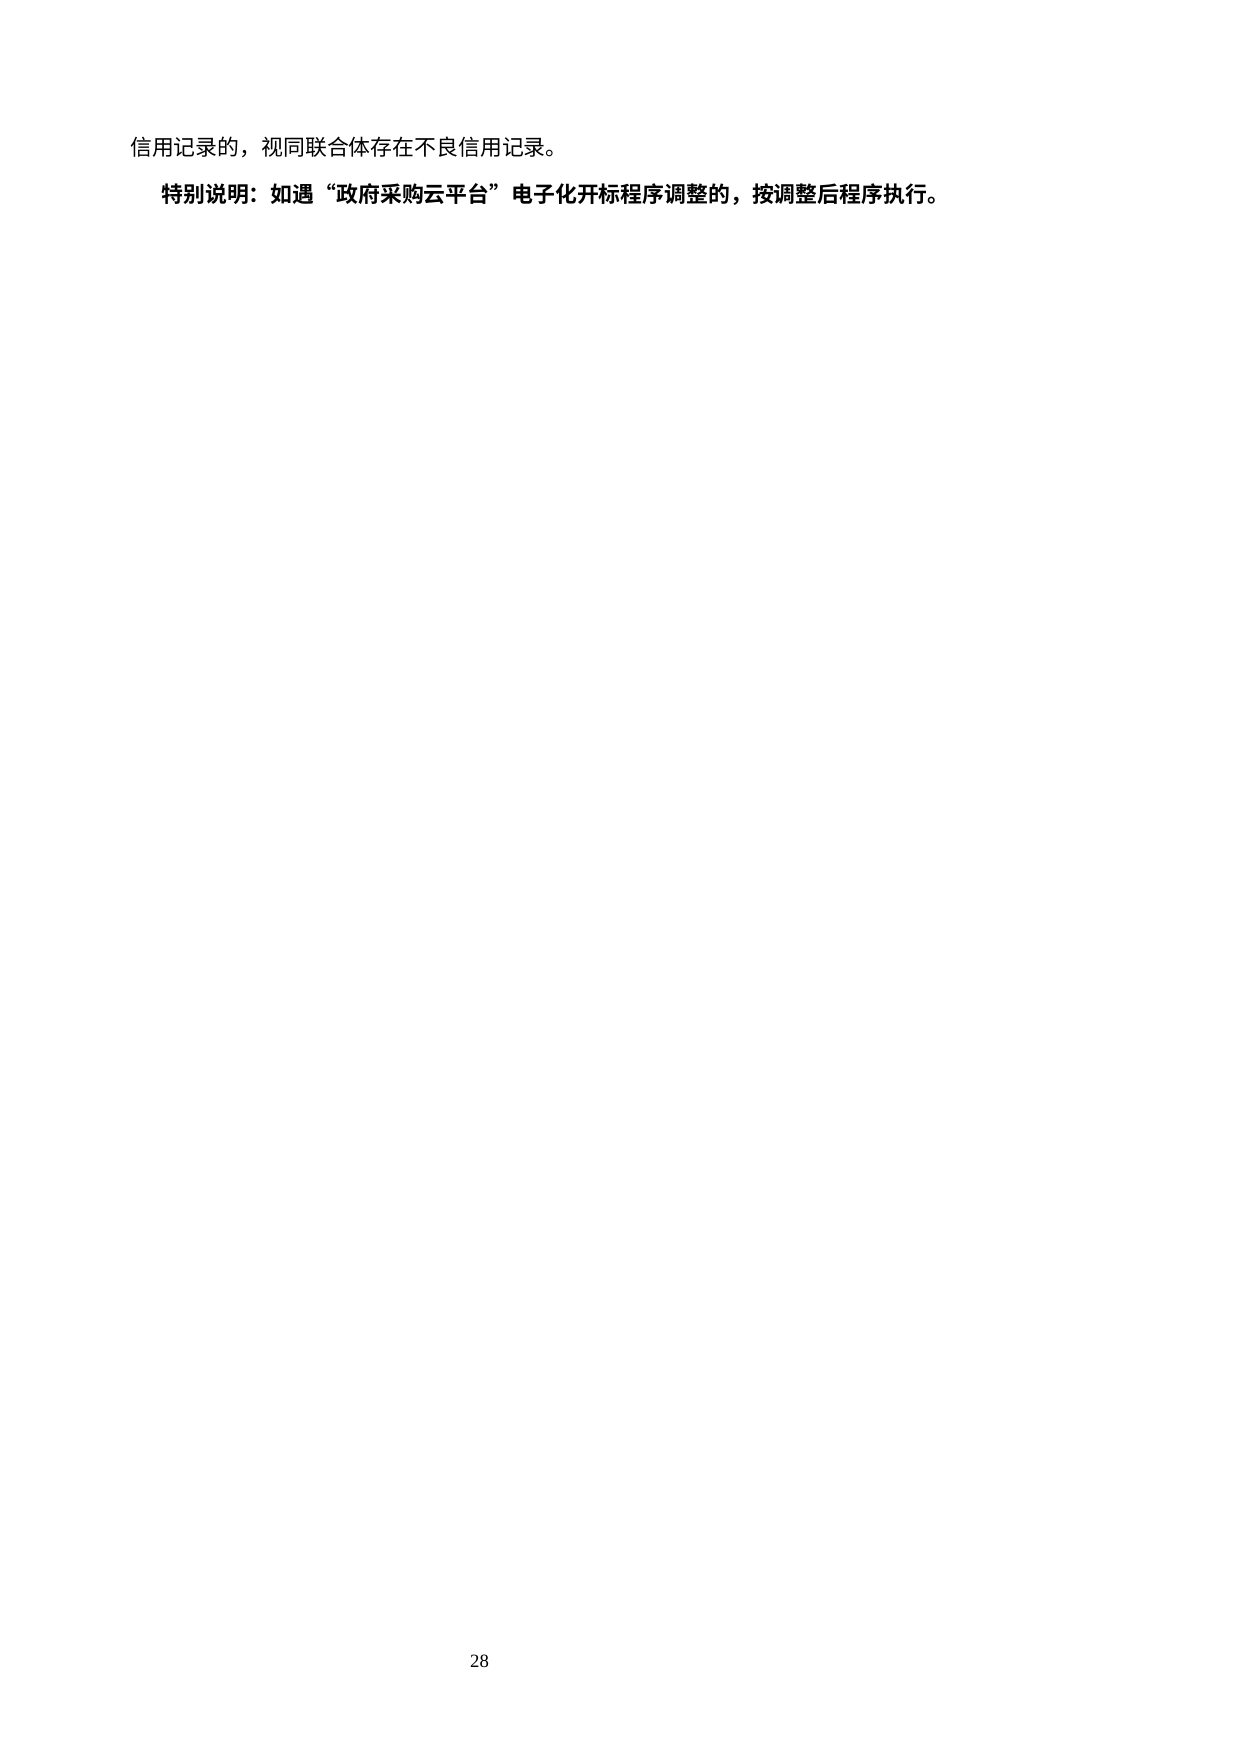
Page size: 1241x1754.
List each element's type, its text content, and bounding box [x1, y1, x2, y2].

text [130, 130, 1110, 162]
text 特别说明：如遇“政府采购云平台”电子化开标程序调整的，按调整后程序执行。 [130, 177, 1110, 209]
